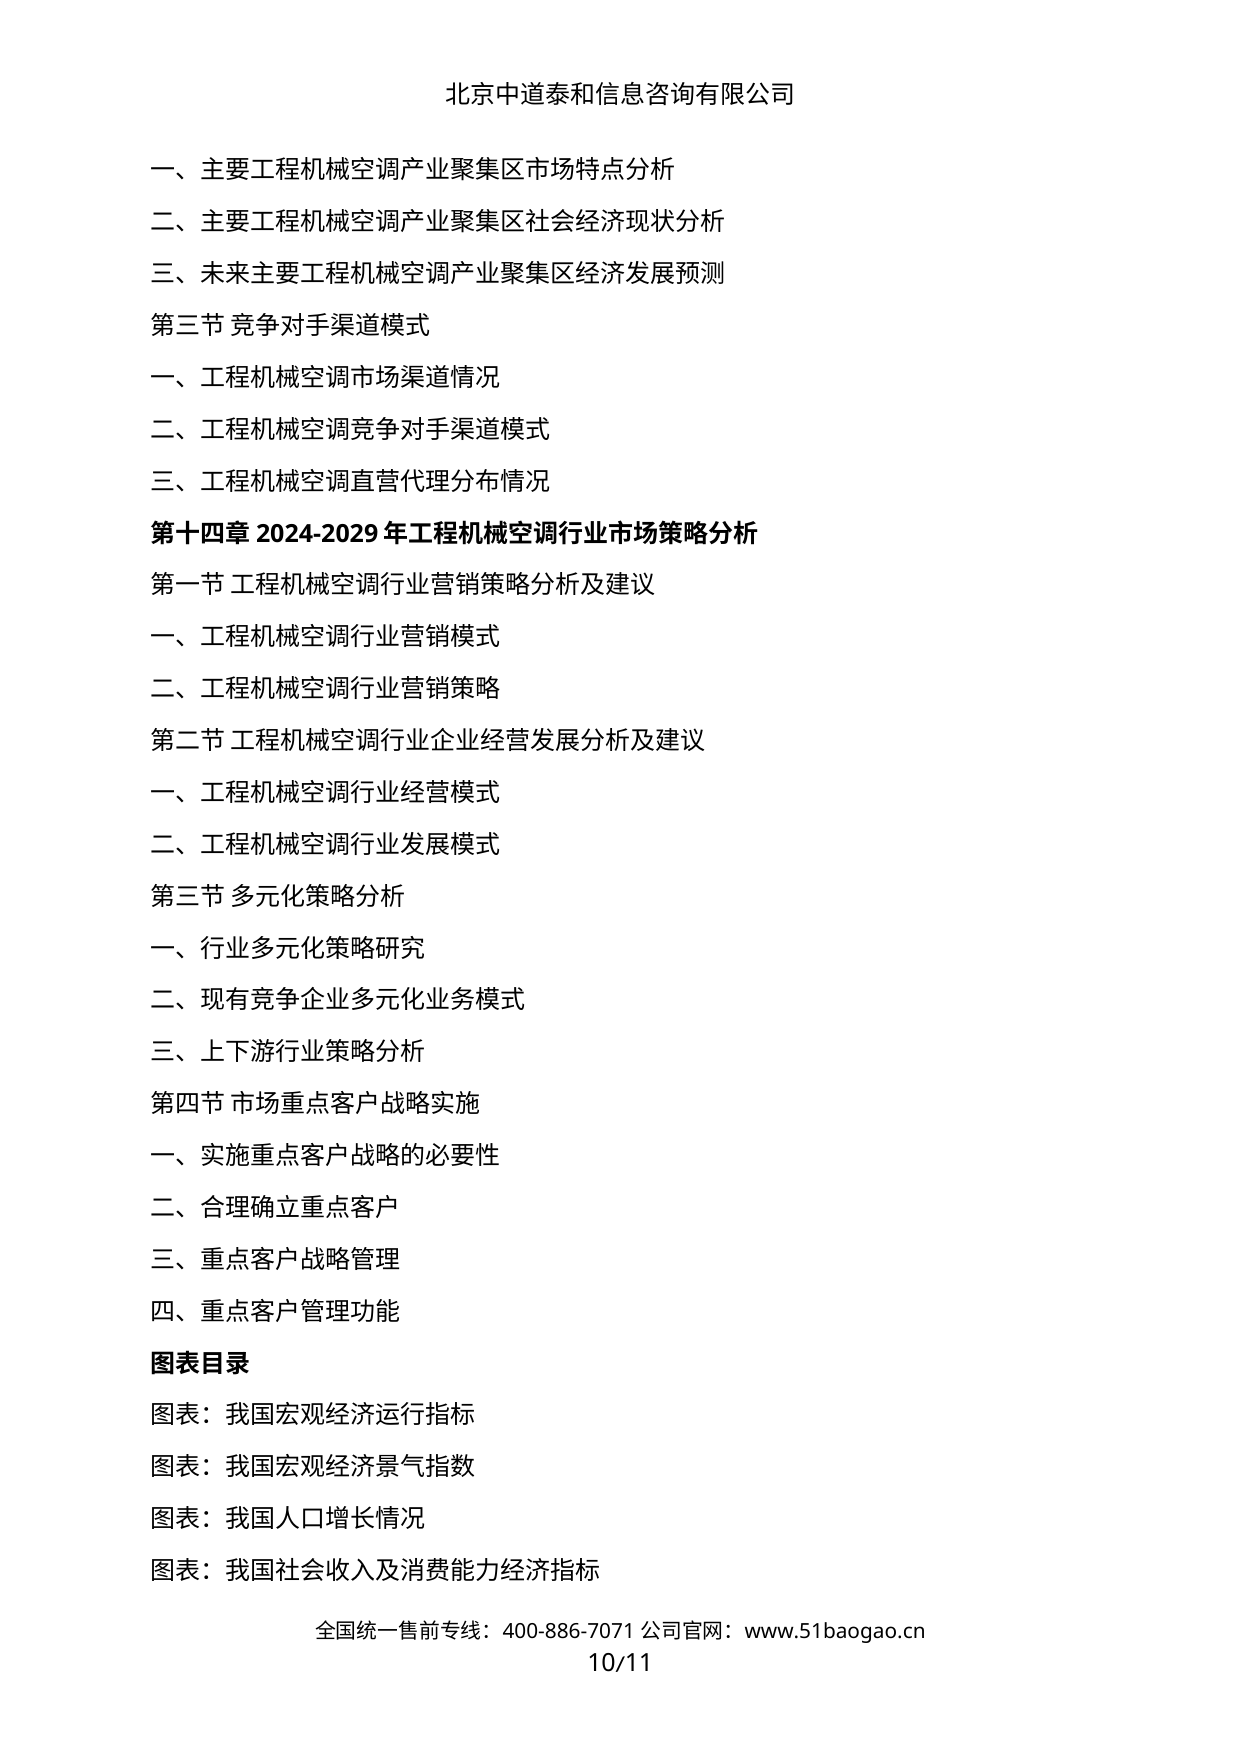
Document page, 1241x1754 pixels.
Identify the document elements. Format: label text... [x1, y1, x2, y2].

text 二、合理确立重点客户 [150, 1187, 1090, 1224]
text 第三节 多元化策略分析 [150, 876, 1090, 912]
text 一、工程机械空调行业营销模式 [150, 617, 1090, 653]
text 一、工程机械空调市场渠道情况 [150, 357, 1090, 394]
text 图表：我国宏观经济运行指标 [150, 1395, 1090, 1431]
text 三、工程机械空调直营代理分布情况 [150, 461, 1090, 497]
text 二、工程机械空调行业发展模式 [150, 824, 1090, 861]
text 一、主要工程机械空调产业聚集区市场特点分析 [150, 150, 1090, 186]
text 图表：我国人口增长情况 [150, 1499, 1090, 1535]
text 二、工程机械空调行业营销策略 [150, 669, 1090, 705]
text 三、上下游行业策略分析 [150, 1032, 1090, 1068]
text 一、工程机械空调行业经营模式 [150, 772, 1090, 809]
text 图表：我国社会收入及消费能力经济指标 [150, 1551, 1090, 1587]
text 一、行业多元化策略研究 [150, 928, 1090, 964]
text 图表：我国宏观经济景气指数 [150, 1447, 1090, 1483]
text 三、重点客户战略管理 [150, 1239, 1090, 1276]
text 第四节 市场重点客户战略实施 [150, 1084, 1090, 1120]
text 图表目录 [150, 1343, 1090, 1379]
text 第十四章 2024-2029年工程机械空调行业市场策略分析 [150, 513, 1090, 549]
text 二、主要工程机械空调产业聚集区社会经济现状分析 [150, 202, 1090, 238]
text 二、现有竞争企业多元化业务模式 [150, 980, 1090, 1016]
text 三、未来主要工程机械空调产业聚集区经济发展预测 [150, 254, 1090, 290]
text 第三节 竞争对手渠道模式 [150, 306, 1090, 342]
text 四、重点客户管理功能 [150, 1291, 1090, 1327]
text 第二节 工程机械空调行业企业经营发展分析及建议 [150, 721, 1090, 757]
text 二、工程机械空调竞争对手渠道模式 [150, 409, 1090, 446]
text 第一节 工程机械空调行业营销策略分析及建议 [150, 565, 1090, 601]
text 一、实施重点客户战略的必要性 [150, 1136, 1090, 1172]
